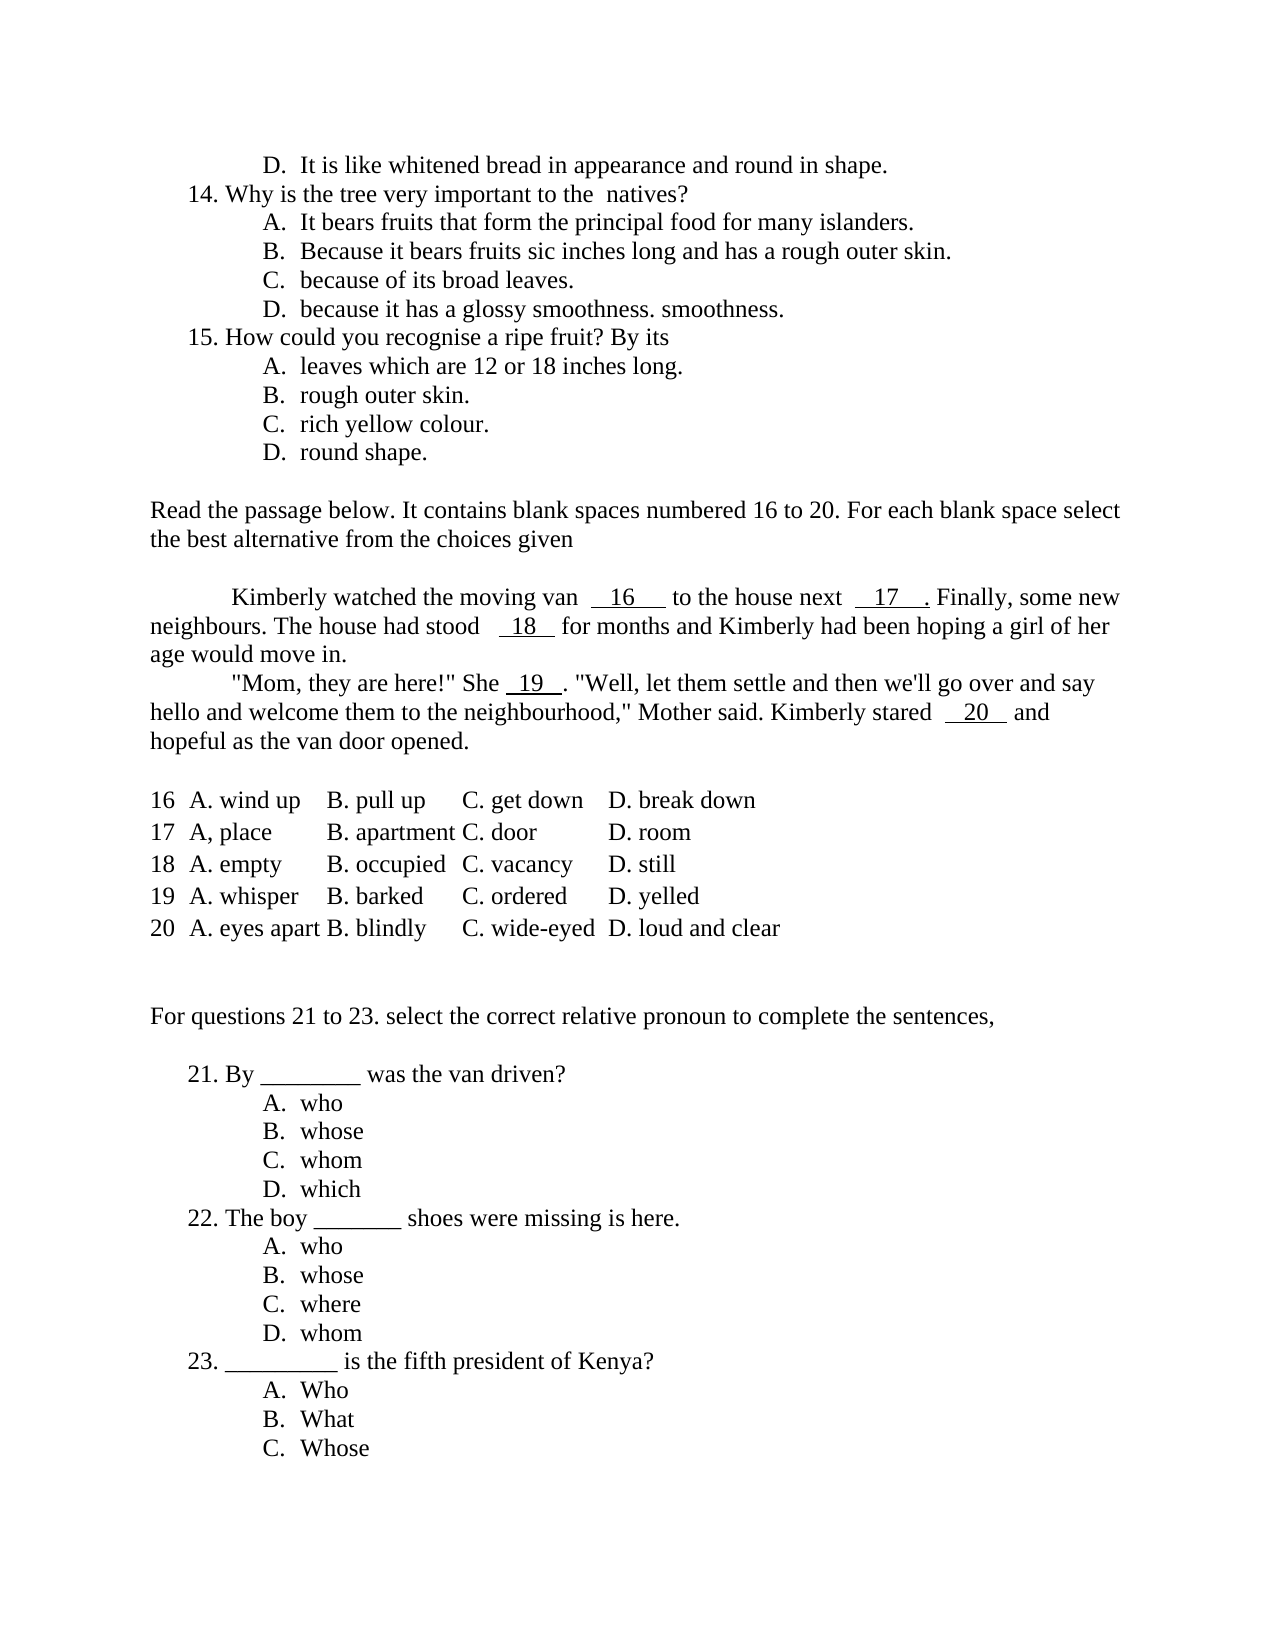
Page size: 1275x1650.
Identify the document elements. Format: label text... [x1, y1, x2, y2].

list Who [262, 1375, 1125, 1404]
table_cell 20 [149, 911, 187, 943]
text Read the passage below. It contains blank spaces numbered 16 to 20. For each blank space select the best alternative from the choices given [150, 495, 1125, 553]
list whose [262, 1116, 1125, 1145]
list leaves which are 12 or 18 inches long. [262, 351, 1125, 380]
list where [262, 1289, 1125, 1318]
list rich yellow colour. [262, 409, 1125, 437]
table_cell D. loud and clear [600, 911, 786, 943]
table_header 16 [149, 784, 187, 816]
list because it has a glossy smoothness. smoothness. [262, 294, 1125, 322]
list The boy _______ shoes were missing is here. [187, 1203, 1125, 1231]
list round shape. [262, 437, 1125, 466]
table_cell C. wide-eyed [460, 911, 600, 943]
table_cell D. room [600, 816, 786, 847]
text Kimberly watched the moving van 16 to the house next 17 . Finally, some new neighbours. The house had stood 18 for months and Kimberly had been hoping a girl of her age would move in. "Mom, they are here!" She 19 . "Well, let them settle and then we'll go over and say hello and welcome them to the neighbourhood," Mother said. Kimberly stared 20 and hopeful as the van door opened. [150, 582, 1125, 754]
list It bears fruits that form the principal food for many islanders. [262, 207, 1125, 236]
list Whose [262, 1433, 1125, 1461]
table_cell B. barked [325, 879, 460, 911]
table_cell 17 [149, 816, 187, 847]
list which [262, 1174, 1125, 1203]
table_cell C. door [460, 816, 600, 847]
list _________ is the fifth president of Kenya? [187, 1346, 1125, 1375]
table_cell 18 [149, 848, 187, 879]
table_cell 19 [149, 879, 187, 911]
list rough outer skin. [262, 380, 1125, 409]
table_cell A. empty [188, 848, 325, 879]
table_cell A. eyes apart [188, 911, 325, 943]
table_cell C. vacancy [460, 848, 600, 879]
list because of its broad leaves. [262, 265, 1125, 294]
list It is like whitened bread in appearance and round in shape. [262, 150, 1125, 179]
text For questions 21 to 23. select the correct relative pronoun to complete the sentences, [150, 972, 1125, 1030]
table_cell A, place [188, 816, 325, 847]
list Because it bears fruits sic inches long and has a rough outer skin. [262, 236, 1125, 265]
list By ________ was the van driven? [187, 1059, 1125, 1088]
table_cell D. still [600, 848, 786, 879]
list What [262, 1404, 1125, 1433]
list How could you recognise a ripe fruit? By its [187, 322, 1125, 351]
table_header C. get down [460, 784, 600, 816]
table_cell D. yelled [600, 879, 786, 911]
table_cell A. whisper [188, 879, 325, 911]
list who [262, 1088, 1125, 1116]
list whom [262, 1318, 1125, 1346]
table_header D. break down [600, 784, 786, 816]
table_cell C. ordered [460, 879, 600, 911]
table_cell B. blindly [325, 911, 460, 943]
list whose [262, 1260, 1125, 1289]
list whom [262, 1145, 1125, 1174]
table_cell B. apartment [325, 816, 460, 847]
table_header B. pull up [325, 784, 460, 816]
list Why is the tree very important to the natives? [187, 179, 1125, 207]
table_header A. wind up [188, 784, 325, 816]
list who [262, 1231, 1125, 1260]
table_cell B. occupied [325, 848, 460, 879]
